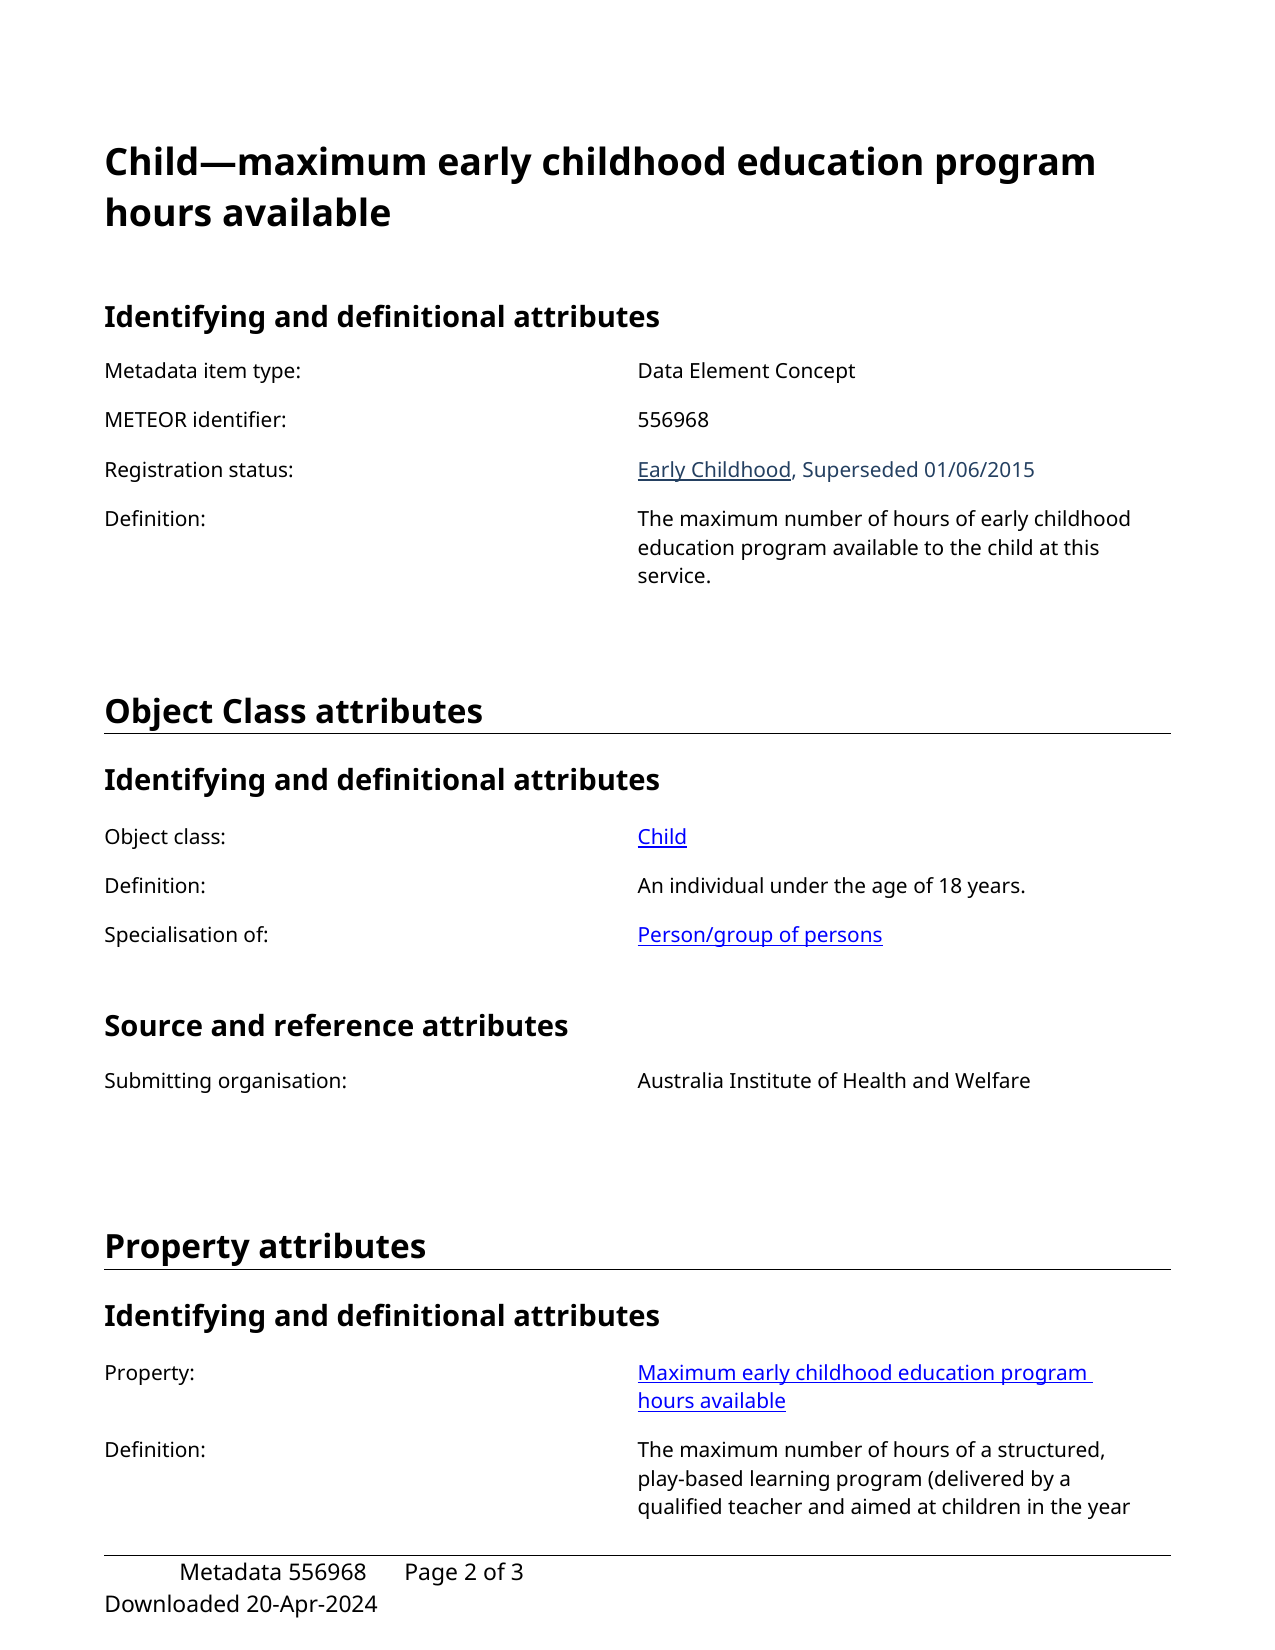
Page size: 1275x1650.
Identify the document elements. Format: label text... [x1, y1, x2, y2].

table_cell Metadata item type: [93, 346, 626, 395]
table_cell Source and reference attributes [93, 959, 1159, 1055]
subtitle Property attributes [104, 1223, 1171, 1269]
table_header Object class: [93, 812, 626, 861]
table_cell Submitting organisation: [93, 1055, 626, 1136]
table_cell An individual under the age of 18 years. [626, 861, 1159, 910]
table_cell Definition: [93, 494, 626, 600]
subtitle Object Class attributes [104, 687, 1171, 733]
table_cell The maximum number of hours of early childhood education program available to the child at this service. [626, 494, 1159, 600]
table_header Child [626, 812, 1159, 861]
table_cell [626, 1425, 1159, 1531]
subtitle Identifying and definitional attributes [104, 759, 1171, 799]
table_cell Australia Institute of Health and Welfare [626, 1055, 1159, 1136]
table_header Maximum early childhood education program hours available [626, 1348, 1159, 1425]
table_cell Person/group of persons [626, 910, 1159, 959]
subtitle Identifying and definitional attributes [104, 1295, 1171, 1335]
table_cell METEOR identifier: [93, 395, 626, 444]
table_cell Early Childhood, Superseded 01/06/2015 [626, 445, 1159, 494]
subtitle Child—maximum early childhood education program hours available [104, 135, 1171, 237]
table_header Identifying and definitional attributes [93, 250, 1159, 346]
table_cell 556968 [626, 395, 1159, 444]
table_cell Registration status: [93, 445, 626, 494]
table_cell Definition: [93, 1425, 626, 1531]
table_cell Data Element Concept [626, 346, 1159, 395]
table_cell Definition: [93, 861, 626, 910]
table_cell Specialisation of: [93, 910, 626, 959]
table_header Property: [93, 1348, 626, 1425]
